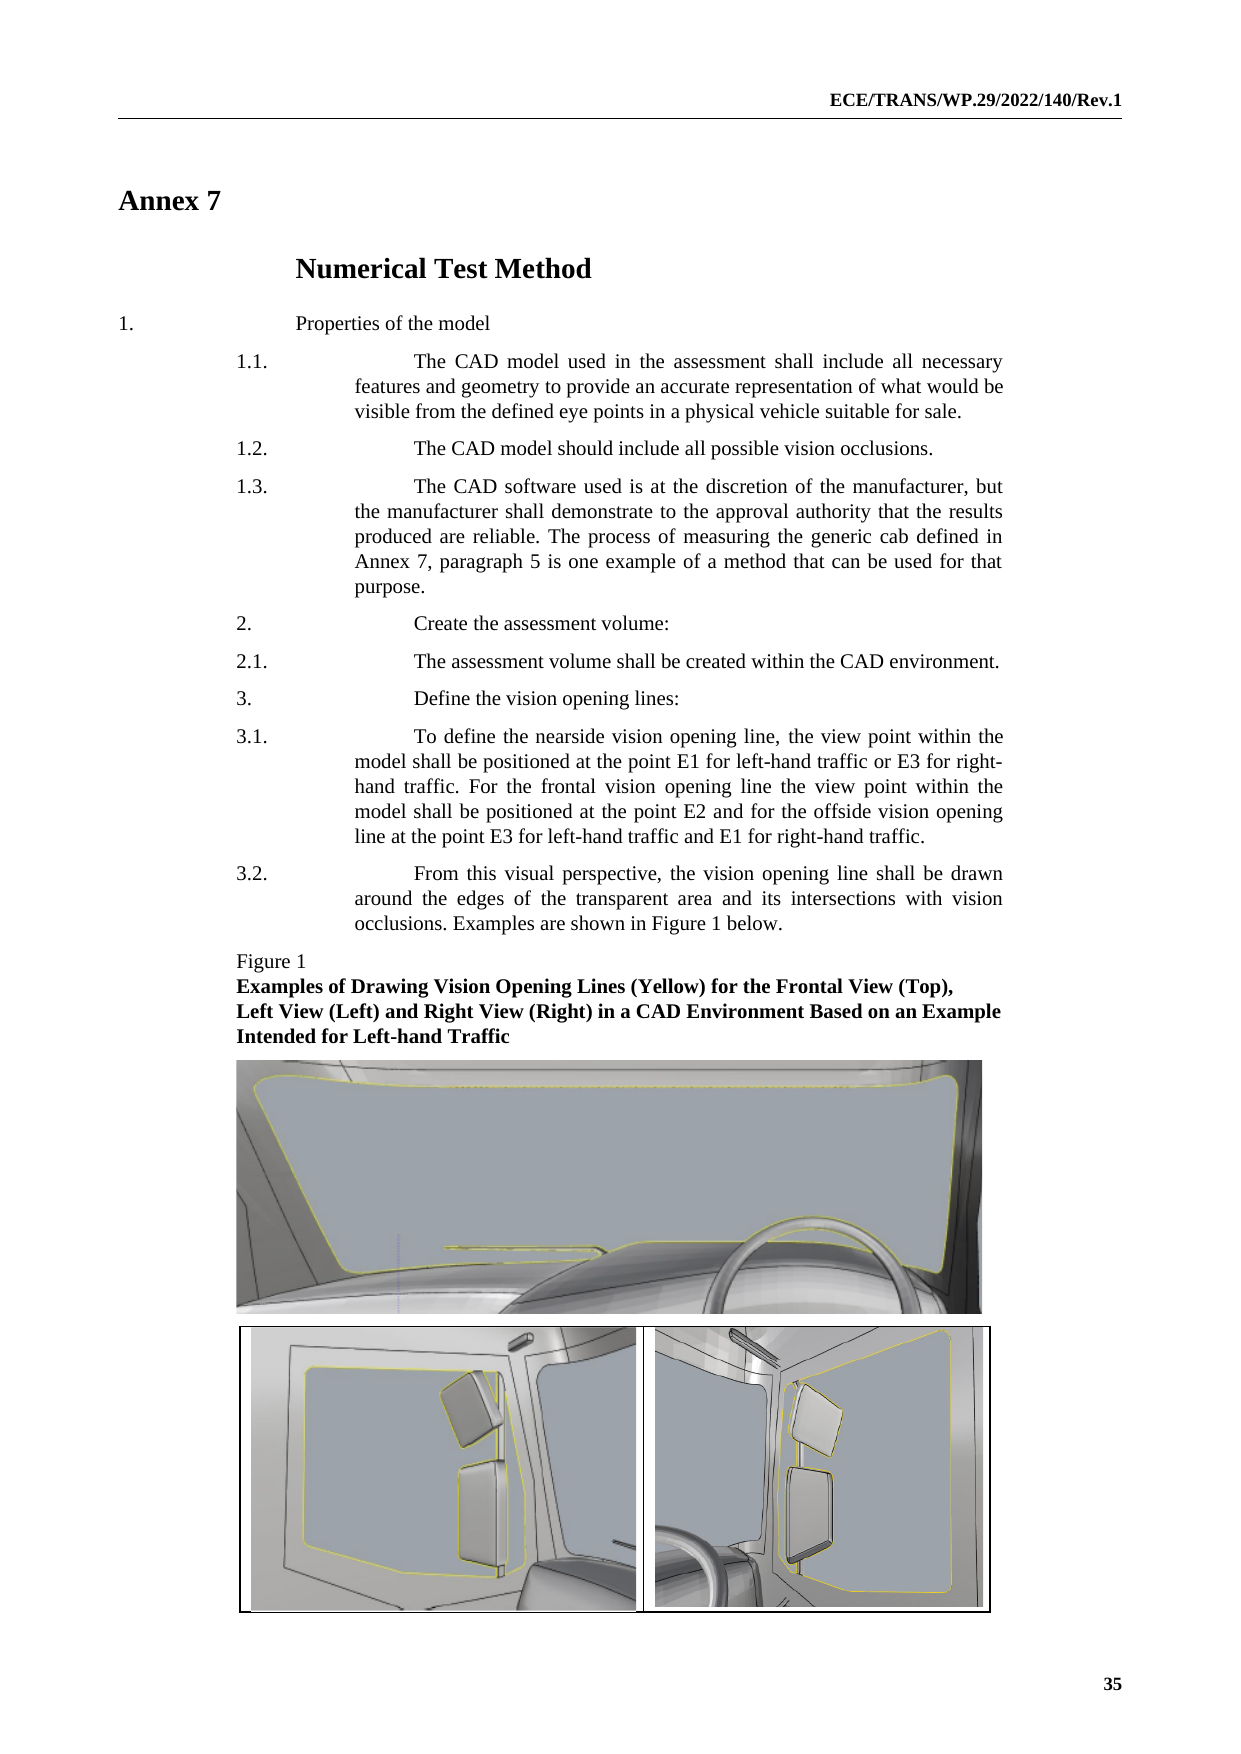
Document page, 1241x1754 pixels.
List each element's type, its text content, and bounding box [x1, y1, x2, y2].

table_header [637, 1327, 643, 1611]
text 1.2. The CAD model should include all possible vision occlusions. [236, 435, 1004, 460]
table_header [644, 1327, 989, 1611]
table_header [241, 1327, 251, 1611]
text Figure 1 Examples of Drawing Vision Opening Lines (Yellow) for the Frontal View (Top), Left View (Left) and Right View (Right) in a CAD Environment Based on an Example Intended for Left-hand Traffic [236, 948, 1004, 1048]
picture [236, 1060, 983, 1314]
picture [251, 1327, 637, 1612]
text 3.2. From this visual perspective, the vision opening line shall be drawn around the edges of the transparent area and its intersections with vision occlusions. Examples are shown in Figure 1 below. [236, 860, 1004, 935]
text 3.1. To define the nearside vision opening line, the view point within the model shall be positioned at the point E1 for left-hand traffic or E3 for right-hand traffic. For the frontal vision opening line the view point within the model shall be positioned at the point E2 and for the offside vision opening line at the point E3 for left-hand traffic and E1 for right-hand traffic. [236, 723, 1004, 848]
text 1. Properties of the model [118, 310, 1004, 335]
text 3. Define the vision opening lines: [236, 685, 1004, 710]
text 2.1. The assessment volume shall be created within the CAD environment. [236, 648, 1004, 673]
text 1.3. The CAD software used is at the discretion of the manufacturer, but the manufacturer shall demonstrate to the approval authority that the results produced are reliable. The process of measuring the generic cab defined in Annex 7, paragraph 5 is one example of a method that can be used for that purpose. [236, 473, 1004, 598]
text 1.1. The CAD model used in the assessment shall include all necessary features and geometry to provide an accurate representation of what would be visible from the defined eye points in a physical vehicle suitable for sale. [236, 348, 1004, 423]
text Annex 7 [118, 185, 1004, 216]
picture [654, 1327, 984, 1607]
text 2. Create the assessment volume: [236, 610, 1004, 635]
text Numerical Test Method [118, 254, 1004, 285]
